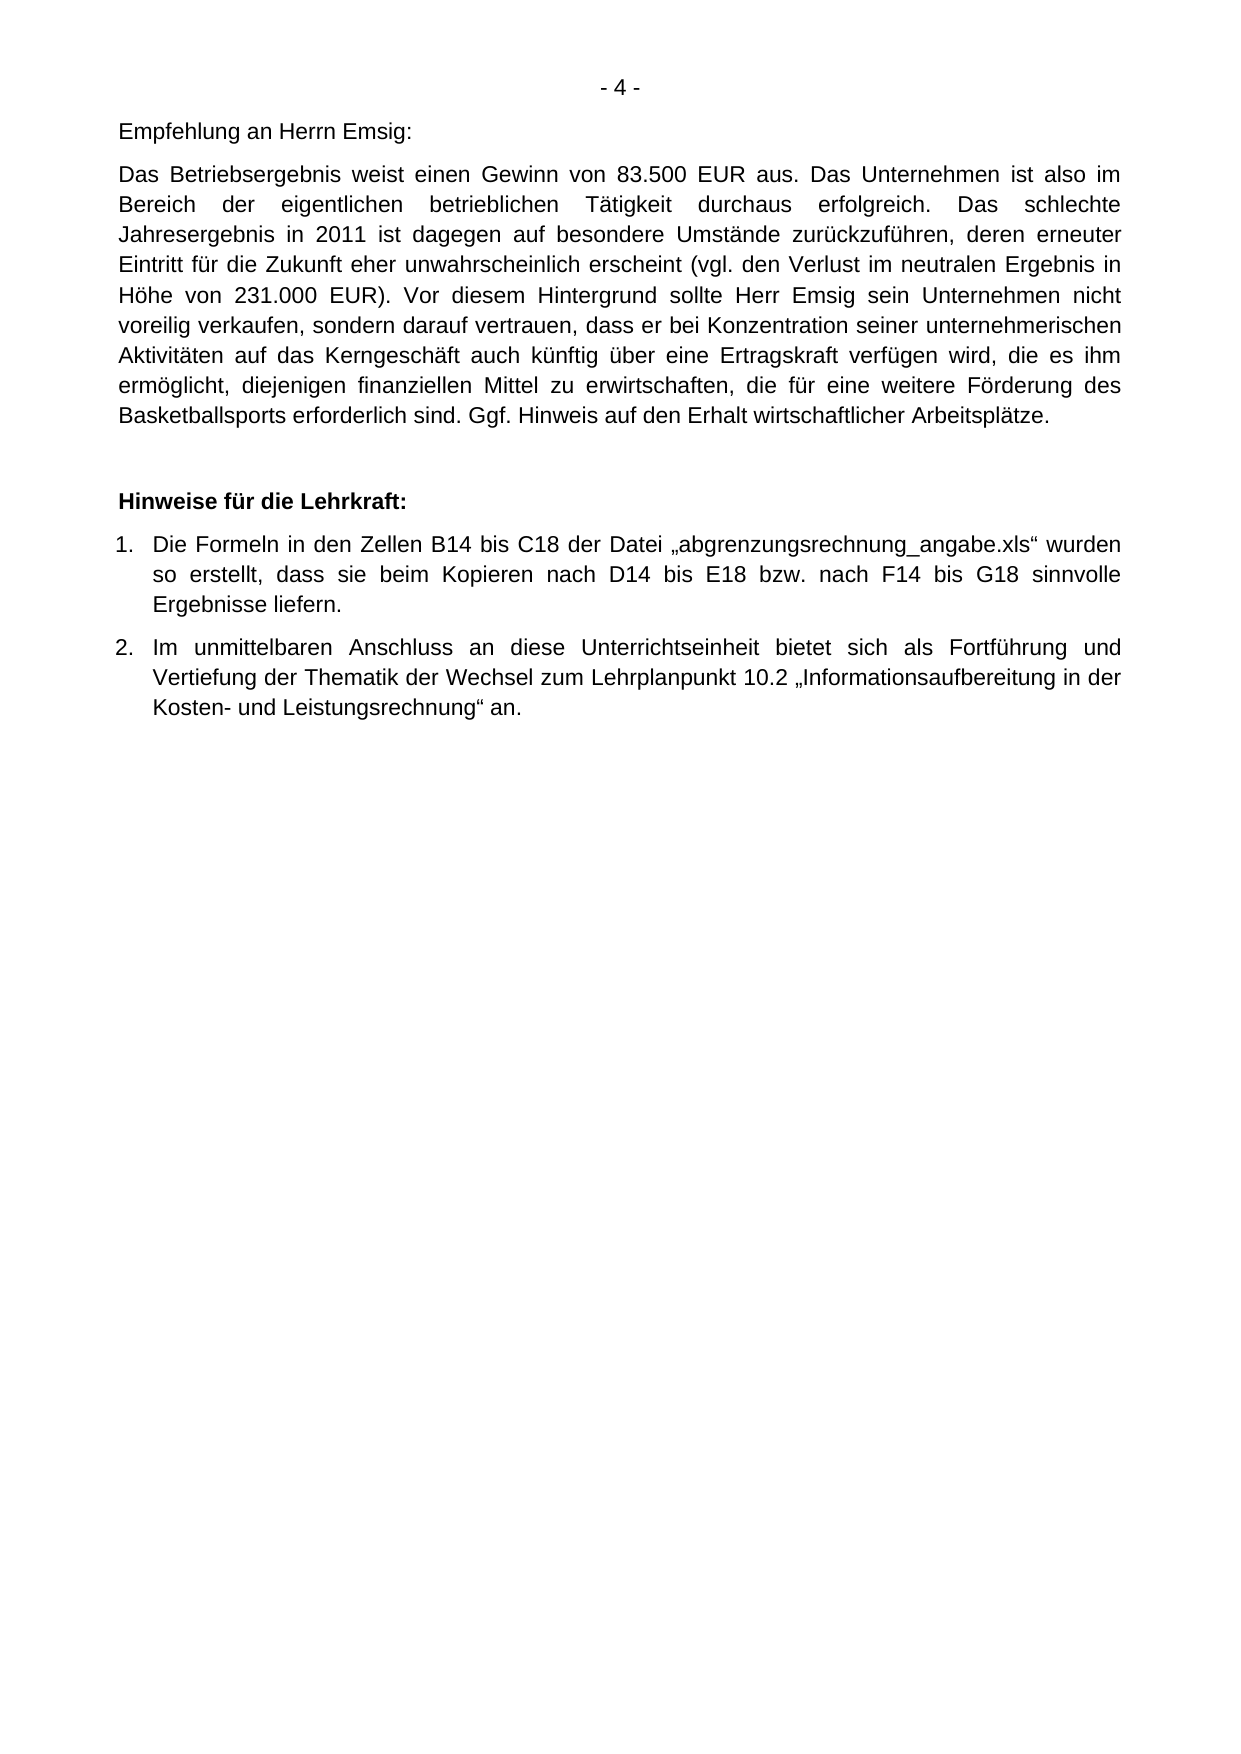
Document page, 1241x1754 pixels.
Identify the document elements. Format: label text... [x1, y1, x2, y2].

text Hinweise für die Lehrkraft: [118, 488, 1122, 514]
list Im unmittelbaren Anschluss an diese Unterrichtseinheit bietet sich als Fortführung und Vertiefung der Thematik der Wechsel zum Lehrplanpunkt 10.2 „Informationsaufbereitung in der Kosten- und Leistungsrechnung“ an. [115, 634, 1122, 721]
text Empfehlung an Herrn Emsig: [118, 118, 1122, 144]
text Das Betriebsergebnis weist einen Gewinn von 83.500 EUR aus. Das Unternehmen ist also im Bereich der eigentlichen betrieblichen Tätigkeit durchaus erfolgreich. Das schlechte Jahresergebnis in 2011 ist dagegen auf besondere Umstände zurückzuführen, deren erneuter Eintritt für die Zukunft eher unwahrscheinlich erscheint (vgl. den Verlust im neutralen Ergebnis in Höhe von 231.000 EUR). Vor diesem Hintergrund sollte Herr Emsig sein Unternehmen nicht voreilig verkaufen, sondern darauf vertrauen, dass er bei Konzentration seiner unternehmerischen Aktivitäten auf das Kerngeschäft auch künftig über eine Ertragskraft verfügen wird, die es ihm ermöglicht, diejenigen finanziellen Mittel zu erwirtschaften, die für eine weitere Förderung des Basketballsports erforderlich sind. Ggf. Hinweis auf den Erhalt wirtschaftlicher Arbeitsplätze. [118, 161, 1122, 429]
list Die Formeln in den Zellen B14 bis C18 der Datei „abgrenzungsrechnung_angabe.xls“ wurden so erstellt, dass sie beim Kopieren nach D14 bis E18 bzw. nach F14 bis G18 sinnvolle Ergebnisse liefern. [115, 531, 1122, 617]
